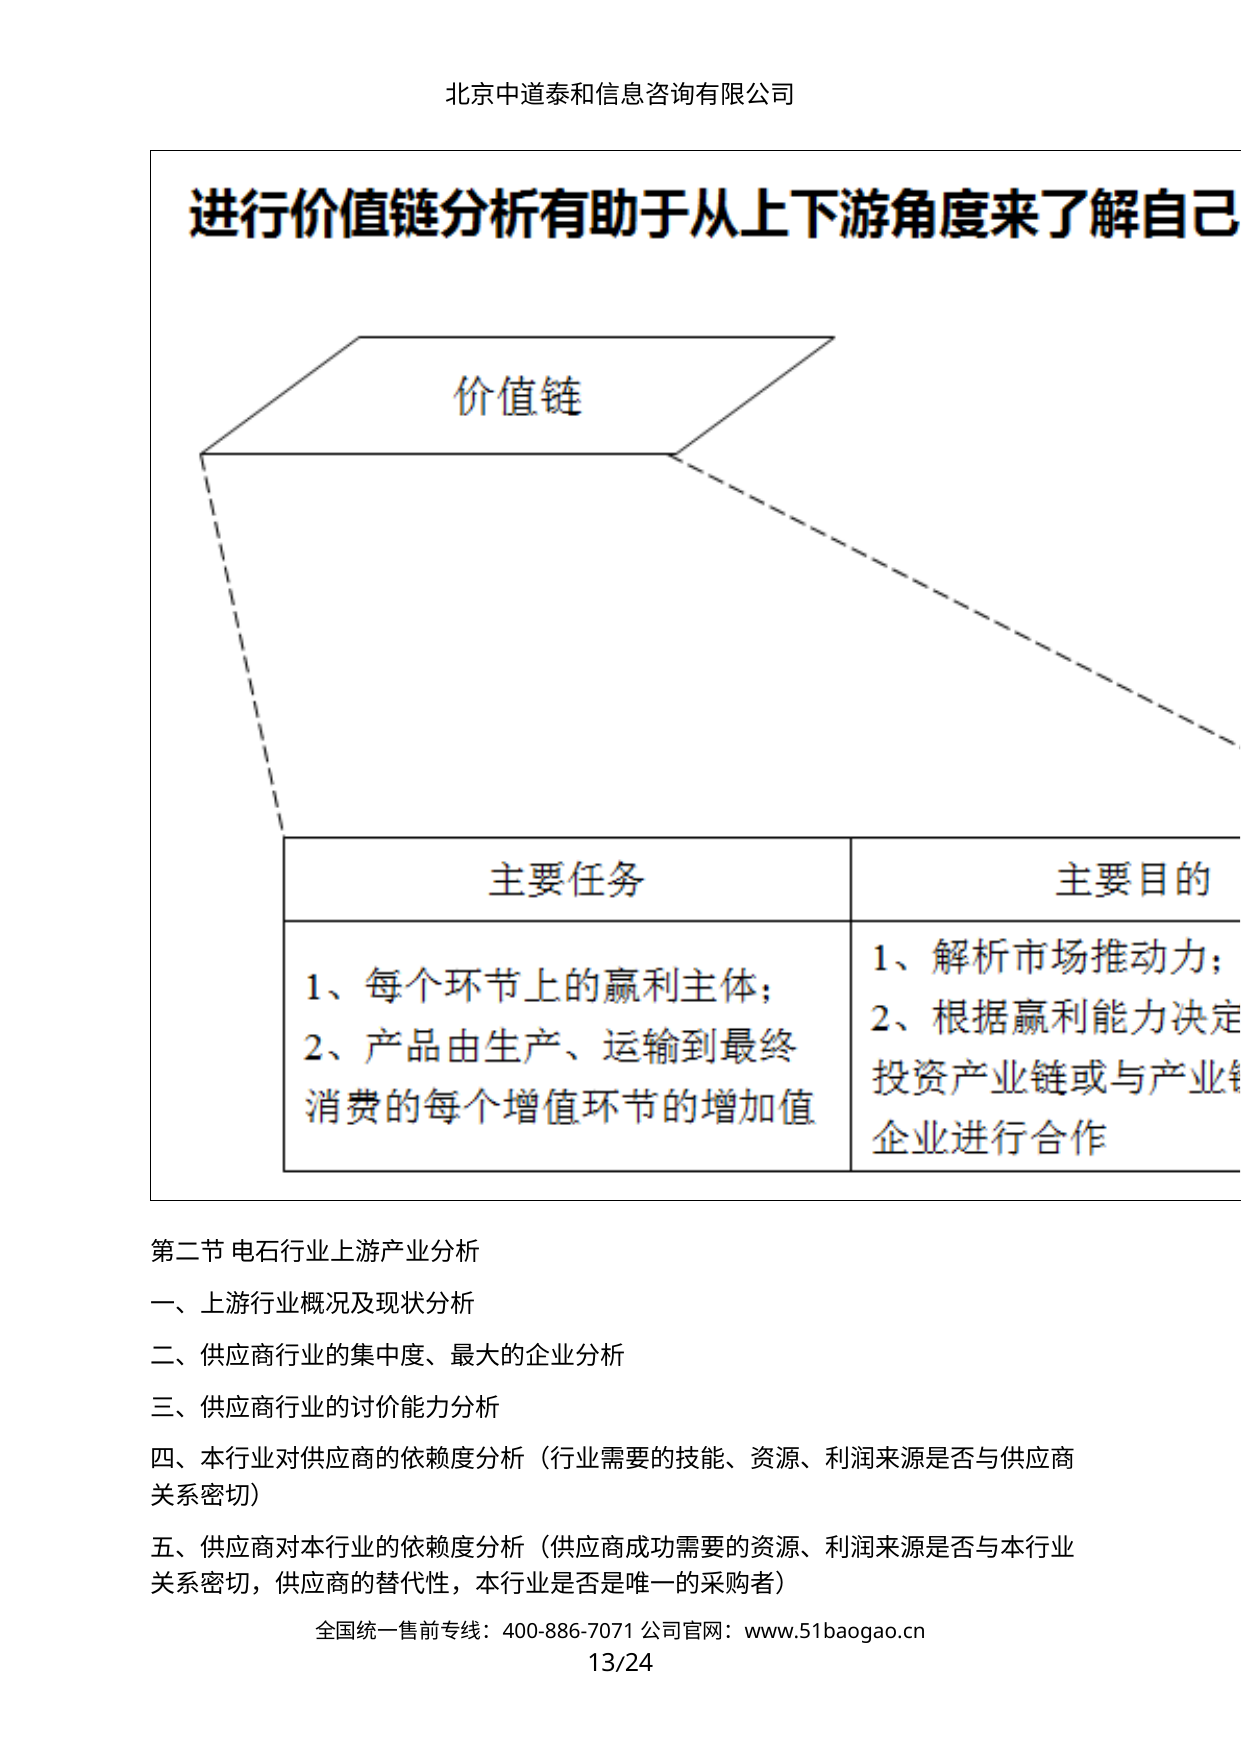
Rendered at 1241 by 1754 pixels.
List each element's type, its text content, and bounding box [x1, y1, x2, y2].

picture [151, 151, 1241, 1200]
text 五、供应商对本行业的依赖度分析（供应商成功需要的资源、利润来源是否与本行业关系密切，供应商的替代性，本行业是否是唯一的采购者） [150, 1527, 1090, 1599]
text 二、供应商行业的集中度、最大的企业分析 [150, 1335, 1090, 1371]
text 三、供应商行业的讨价能力分析 [150, 1387, 1090, 1423]
text 四、本行业对供应商的依赖度分析（行业需要的技能、资源、利润来源是否与供应商关系密切） [150, 1439, 1090, 1511]
text 第二节 电石行业上游产业分析 [150, 1231, 1090, 1268]
text 一、上游行业概况及现状分析 [150, 1283, 1090, 1319]
